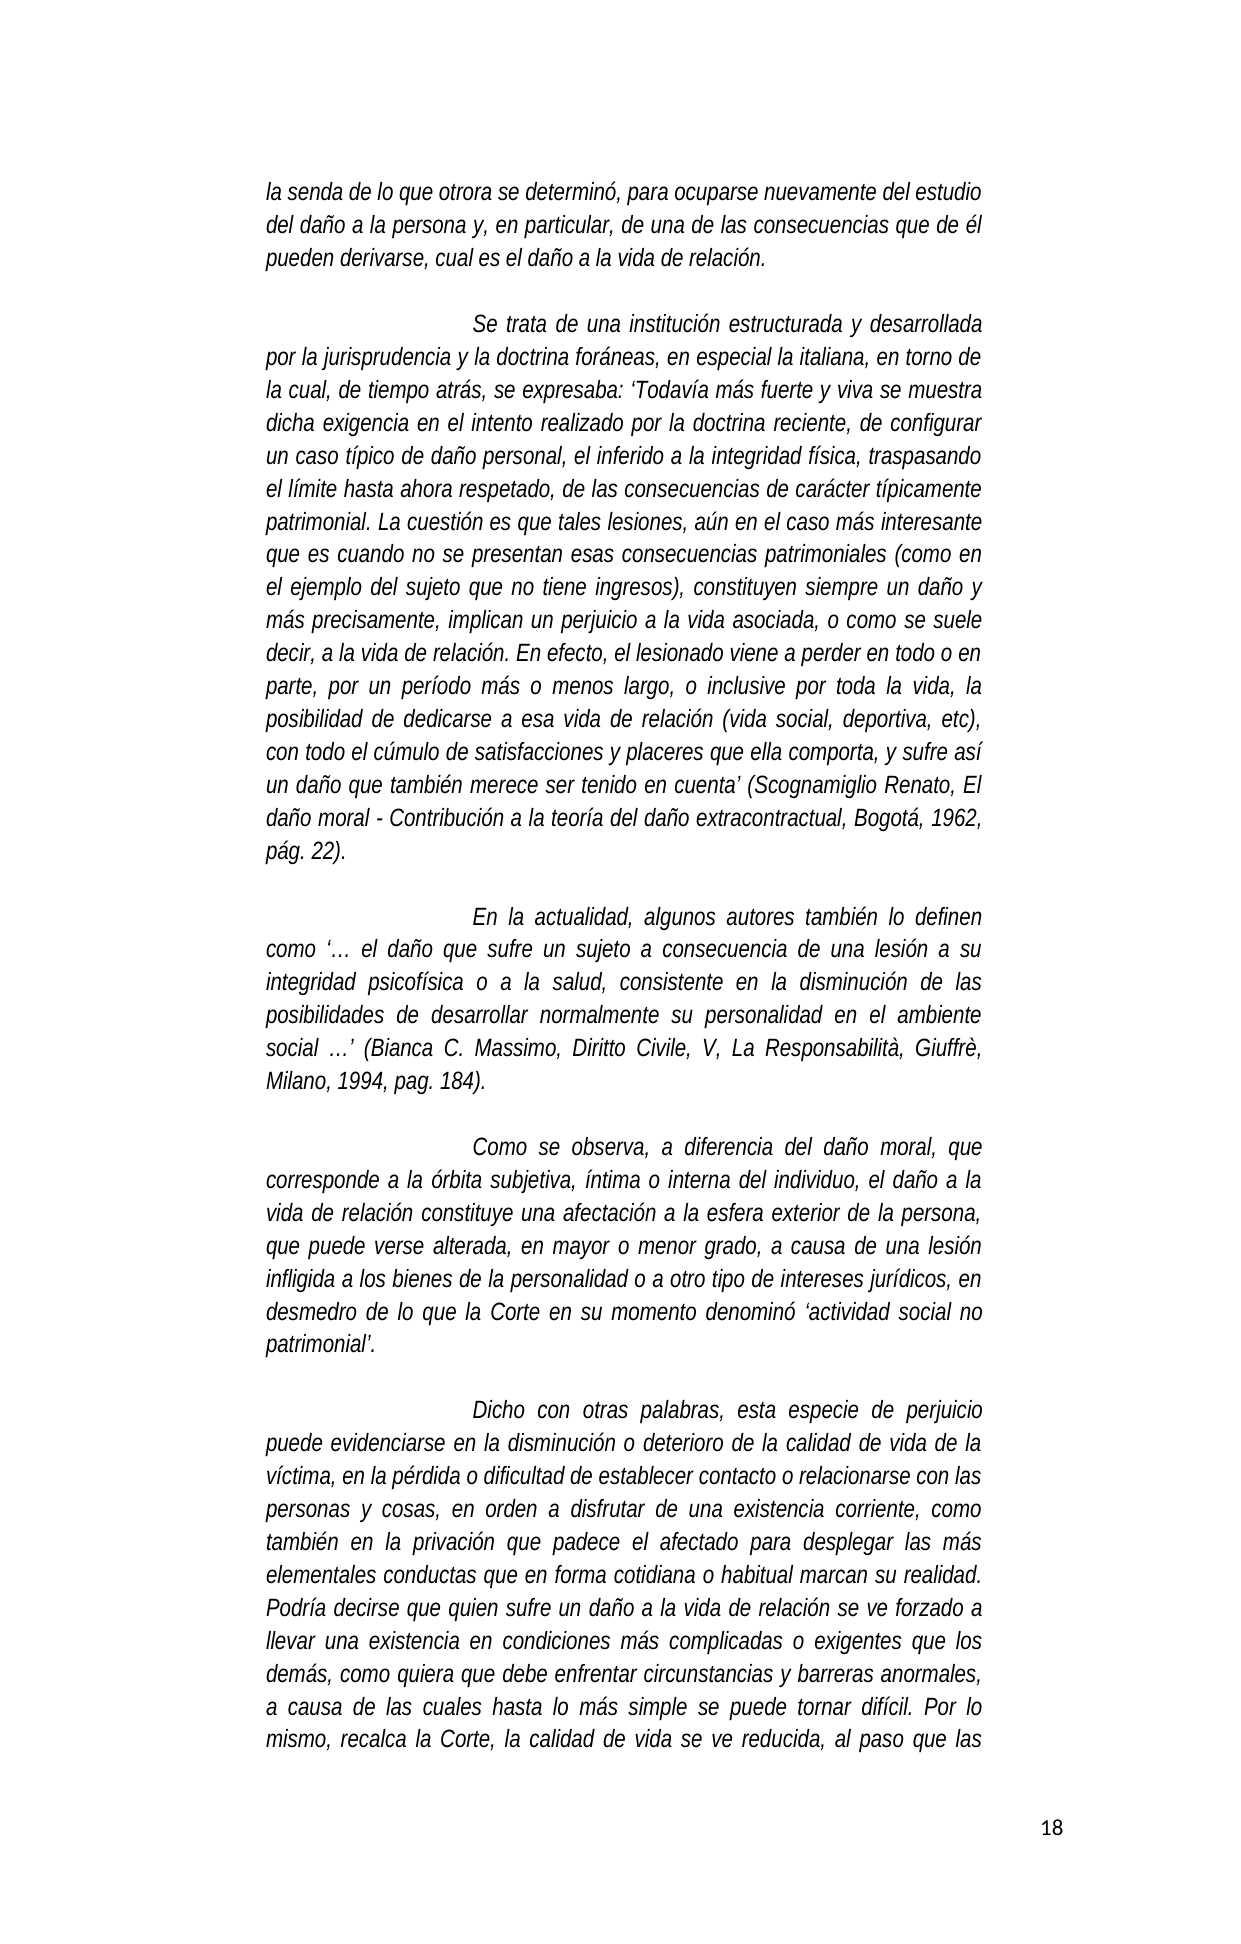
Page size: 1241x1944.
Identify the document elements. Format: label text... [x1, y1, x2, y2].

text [266, 177, 984, 272]
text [266, 1395, 984, 1753]
text Se trata de una institución estructurada y desarrollada por la jurisprudencia y la doctrina foráneas, en especial la italiana, en torno de la cual, de tiempo atrás, se expresaba: ‘Todavía más fuerte y viva se muestra dicha exigencia en el intento realizado por la doctrina reciente, de configurar un caso típico de daño personal, el inferido a la integridad física, traspasando el límite hasta ahora respetado, de las consecuencias de carácter típicamente patrimonial. La cuestión es que tales lesiones, aún en el caso más interesante que es cuando no se presentan esas consecuencias patrimoniales (como en el ejemplo del sujeto que no tiene ingresos), constituyen siempre un daño y más precisamente, implican un perjuicio a la vida asociada, o como se suele decir, a la vida de relación. En efecto, el lesionado viene a perder en todo o en parte, por un período más o menos largo, o inclusive por toda la vida, la posibilidad de dedicarse a esa vida de relación (vida social, deportiva, etc), con todo el cúmulo de satisfacciones y placeres que ella comporta, y sufre así un daño que también merece ser tenido en cuenta’ (Scognamiglio Renato, El daño moral - Contribución a la teoría del daño extracontractual, Bogotá, 1962, pág. 22). [266, 309, 984, 864]
text Como se observa, a diferencia del daño moral, que corresponde a la órbita subjetiva, íntima o interna del individuo, el daño a la vida de relación constituye una afectación a la esfera exterior de la persona, que puede verse alterada, en mayor o menor grado, a causa de una lesión infligida a los bienes de la personalidad o a otro tipo de intereses jurídicos, en desmedro de lo que la Corte en su momento denominó ‘actividad social no patrimonial’. [266, 1132, 984, 1358]
text En la actualidad, algunos autores también lo definen como ‘… el daño que sufre un sujeto a consecuencia de una lesión a su integridad psicofísica o a la salud, consistente en la disminución de las posibilidades de desarrollar normalmente su personalidad en el ambiente social …’ (Bianca C. Massimo, Diritto Civile, V, La Responsabilità, Giuffrè, Milano, 1994, pag. 184). [266, 901, 984, 1095]
